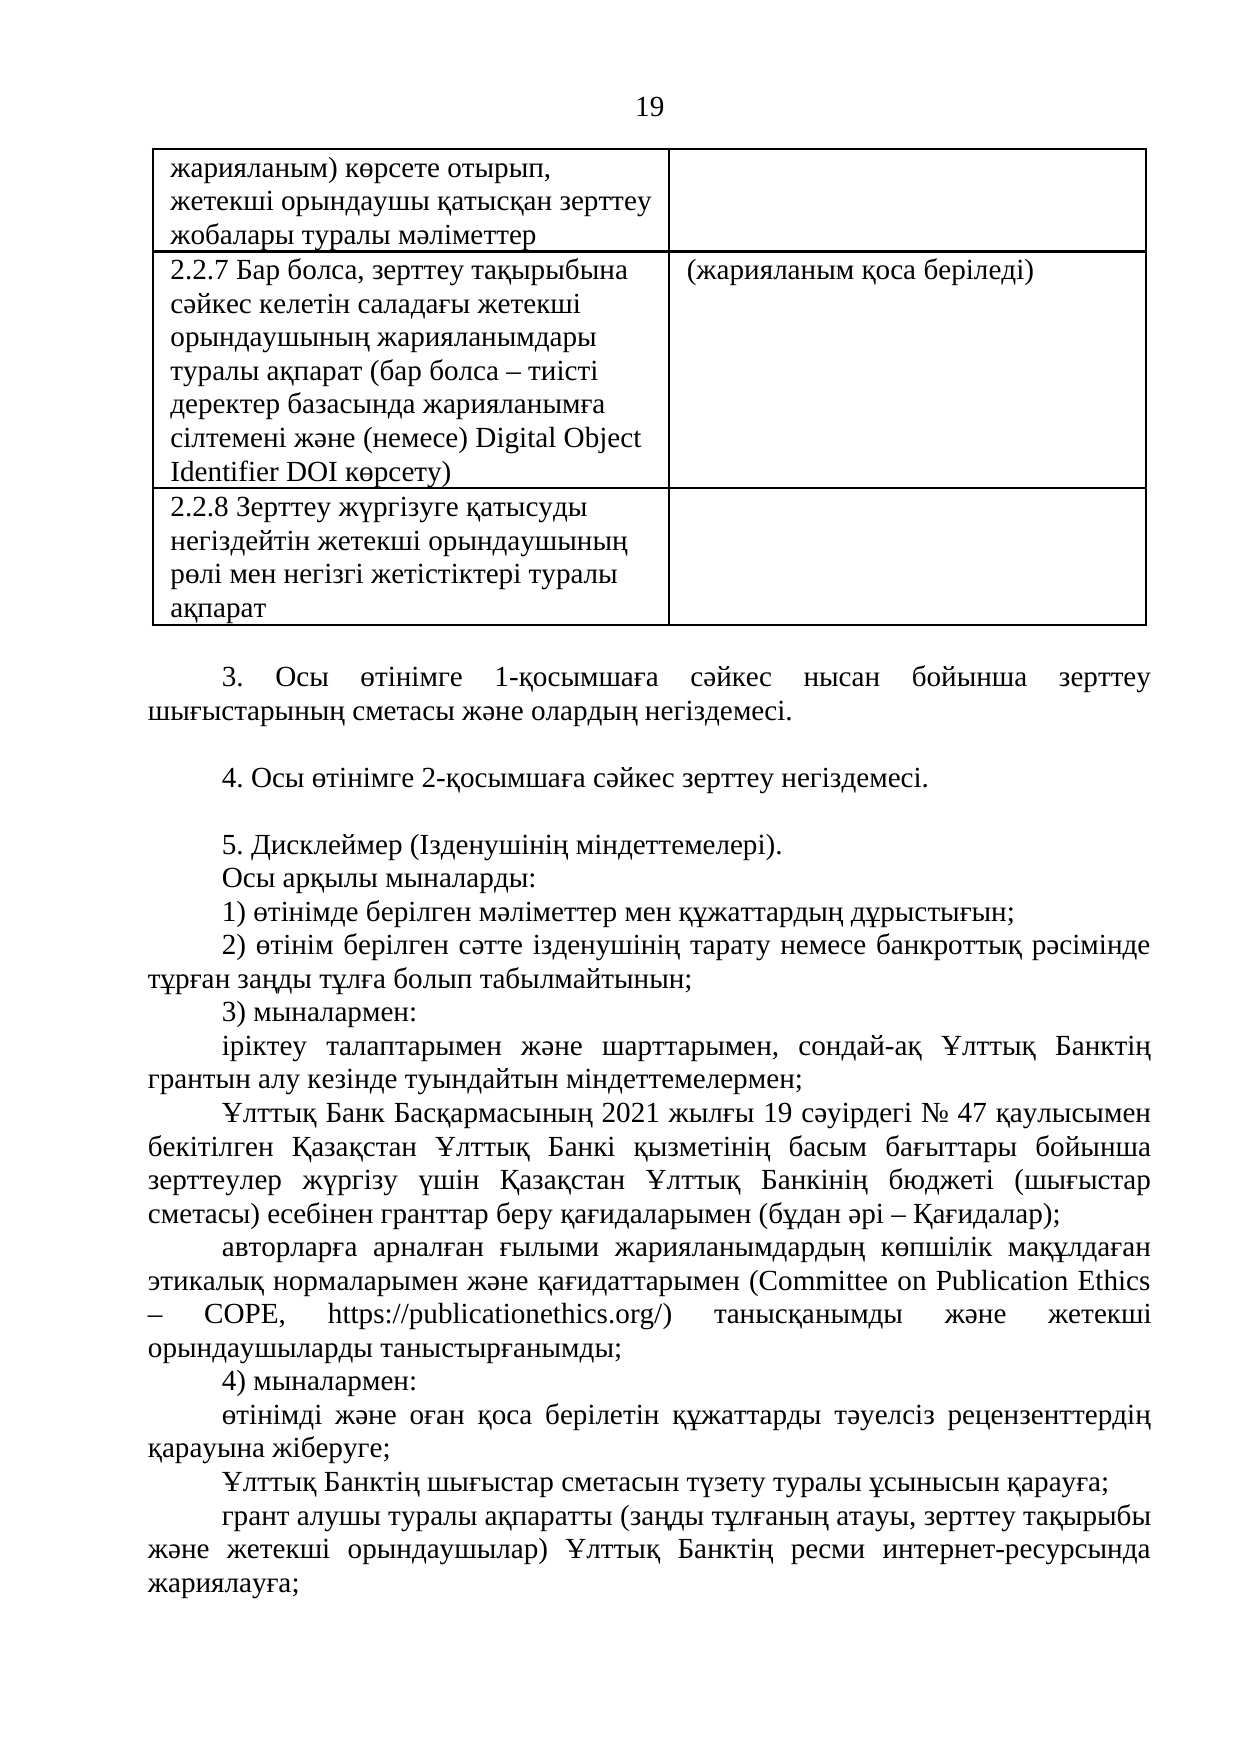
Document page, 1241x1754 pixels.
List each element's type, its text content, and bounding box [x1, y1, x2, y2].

text 4) мыналармен: [148, 1363, 1152, 1397]
text Ұлттық Банк Басқармасының 2021 жылғы 19 сәуірдегі № 47 қаулысымен бекітілген Қазақстан Ұлттық Банкі қызметінің басым бағыттары бойынша зерттеулер жүргізу үшін Қазақстан Ұлттық Банкінің бюджеті (шығыстар сметасы) есебінен гранттар беру қағидаларымен (бұдан әрі – Қағидалар); [148, 1095, 1152, 1229]
text 3) мыналармен: [148, 994, 1152, 1028]
table_cell 2.2.8 Зерттеу жүргізуге қатысуды негіздейтін жетекші орындаушының рөлі мен негізгі жетістіктері туралы ақпарат [154, 489, 668, 623]
text 3. Осы өтінімге 1-қосымшаға сәйкес нысан бойынша зерттеу шығыстарының сметасы және олардың негіздемесі. [148, 659, 1152, 726]
table_cell 2.2.7 Бар болса, зерттеу тақырыбына сәйкес келетін саладағы жетекші орындаушының жарияланымдары туралы ақпарат (бар болса – тиісті деректер базасында жарияланымға сілтемені және (немесе) Digital Object Identifier DOI көрсету) [154, 253, 668, 487]
table_cell [670, 489, 1145, 623]
text Ұлттық Банктің шығыстар сметасын түзету туралы ұсынысын қарауға; [148, 1464, 1152, 1498]
text өтінімді және оған қоса берілетін құжаттарды тәуелсіз рецензенттердің қарауына жіберуге; [148, 1397, 1152, 1464]
text іріктеу талаптарымен және шарттарымен, сондай-ақ Ұлттық Банктің грантын алу кезінде туындайтын міндеттемелермен; [148, 1028, 1152, 1095]
text 5. Дисклеймер (Ізденушінің міндеттемелері). [148, 827, 1152, 860]
text авторларға арналған ғылыми жарияланымдардың көпшілік мақұлдаған этикалық нормаларымен және қағидаттарымен (Committee on Publication Ethics – COPE, https://publicationethics.org/) танысқанымды және жетекші орындаушыларды таныстырғанымды; [148, 1229, 1152, 1363]
table_cell [670, 150, 1145, 250]
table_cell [154, 150, 668, 250]
text грант алушы туралы ақпаратты (заңды тұлғаның атауы, зерттеу тақырыбы және жетекші орындаушылар) Ұлттық Банктің ресми интернет-ресурсында жариялауға; [148, 1498, 1152, 1598]
text Осы арқылы мыналарды: [148, 860, 1152, 894]
text 2) өтінім берілген сәтте ізденушінің тарату немесе банкроттық рәсімінде тұрған заңды тұлға болып табылмайтынын; [148, 927, 1152, 994]
text 1) өтінімде берілген мәліметтер мен құжаттардың дұрыстығын; [222, 894, 1152, 927]
table_cell (жарияланым қоса беріледі) [670, 253, 1145, 487]
text 4. Осы өтінімге 2-қосымшаға сәйкес зерттеу негіздемесі. [148, 760, 1152, 793]
